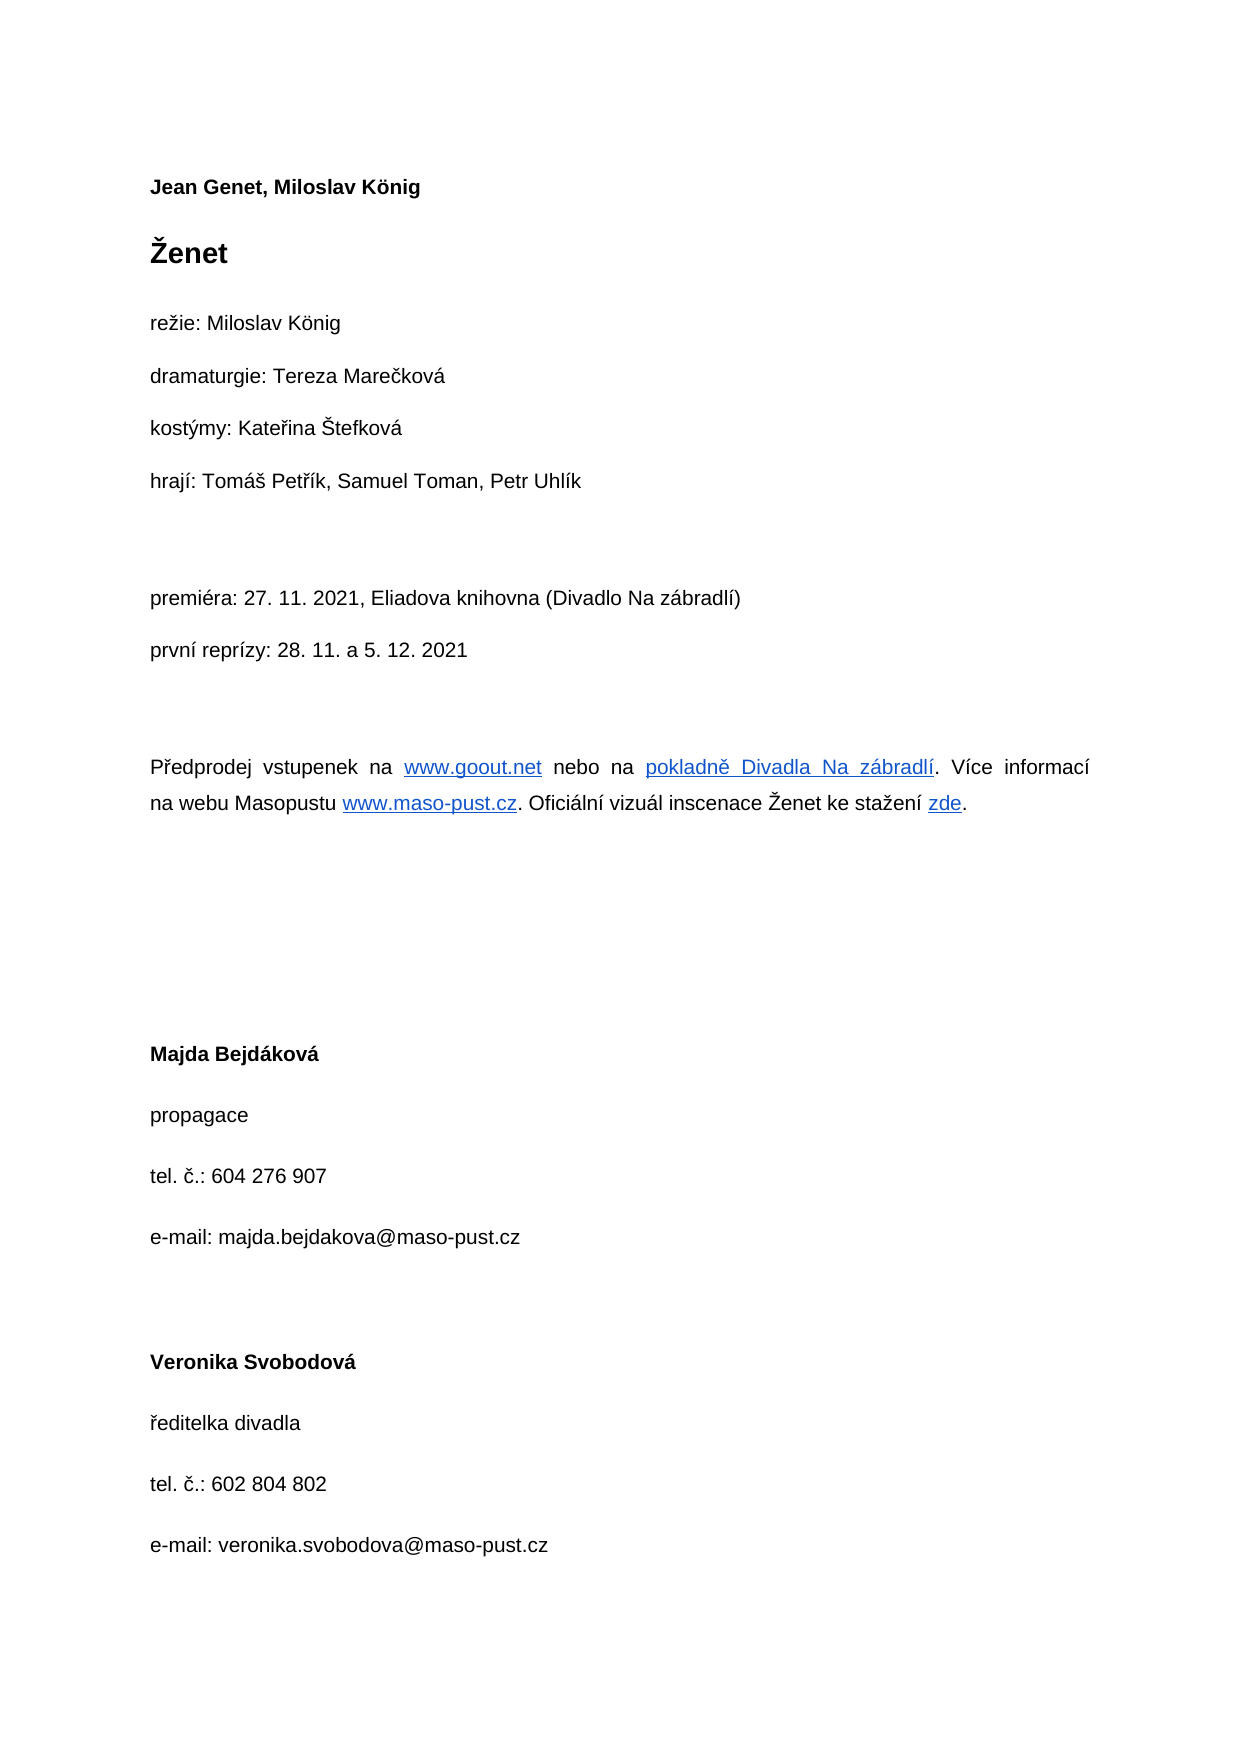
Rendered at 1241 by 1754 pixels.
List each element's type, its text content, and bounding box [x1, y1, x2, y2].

text režie: Miloslav König [150, 311, 1090, 335]
text premiéra: 27. 11. 2021, Eliadova knihovna (Divadlo Na zábradlí) [150, 586, 1090, 610]
text tel. č.: 602 804 802 [150, 1472, 1090, 1496]
text ředitelka divadla [150, 1411, 1090, 1435]
text kostýmy: Kateřina Štefková [150, 416, 1090, 440]
text Veronika Svobodová [150, 1350, 1090, 1374]
text dramaturgie: Tereza Marečková [150, 364, 1090, 388]
text tel. č.: 604 276 907 [150, 1164, 1090, 1188]
text Ženet [150, 236, 1090, 269]
text propagace [150, 1103, 1090, 1127]
text první reprízy: 28. 11. a 5. 12. 2021 [150, 638, 1090, 662]
text e-mail: veronika.svobodova@maso-pust.cz [150, 1533, 1090, 1557]
text e-mail: majda.bejdakova@maso-pust.cz [150, 1225, 1090, 1249]
text Předprodej vstupenek na www.goout.net nebo na pokladně Divadla Na zábradlí. Více informací na webu Masopustu www.maso-pust.cz. Oficiální vizuál inscenace Ženet ke stažení zde. [150, 755, 1090, 815]
text Majda Bejdáková [150, 1042, 1090, 1066]
text Jean Genet, Miloslav König [150, 175, 1090, 199]
text hrají: Tomáš Petřík, Samuel Toman, Petr Uhlík [150, 469, 1090, 493]
